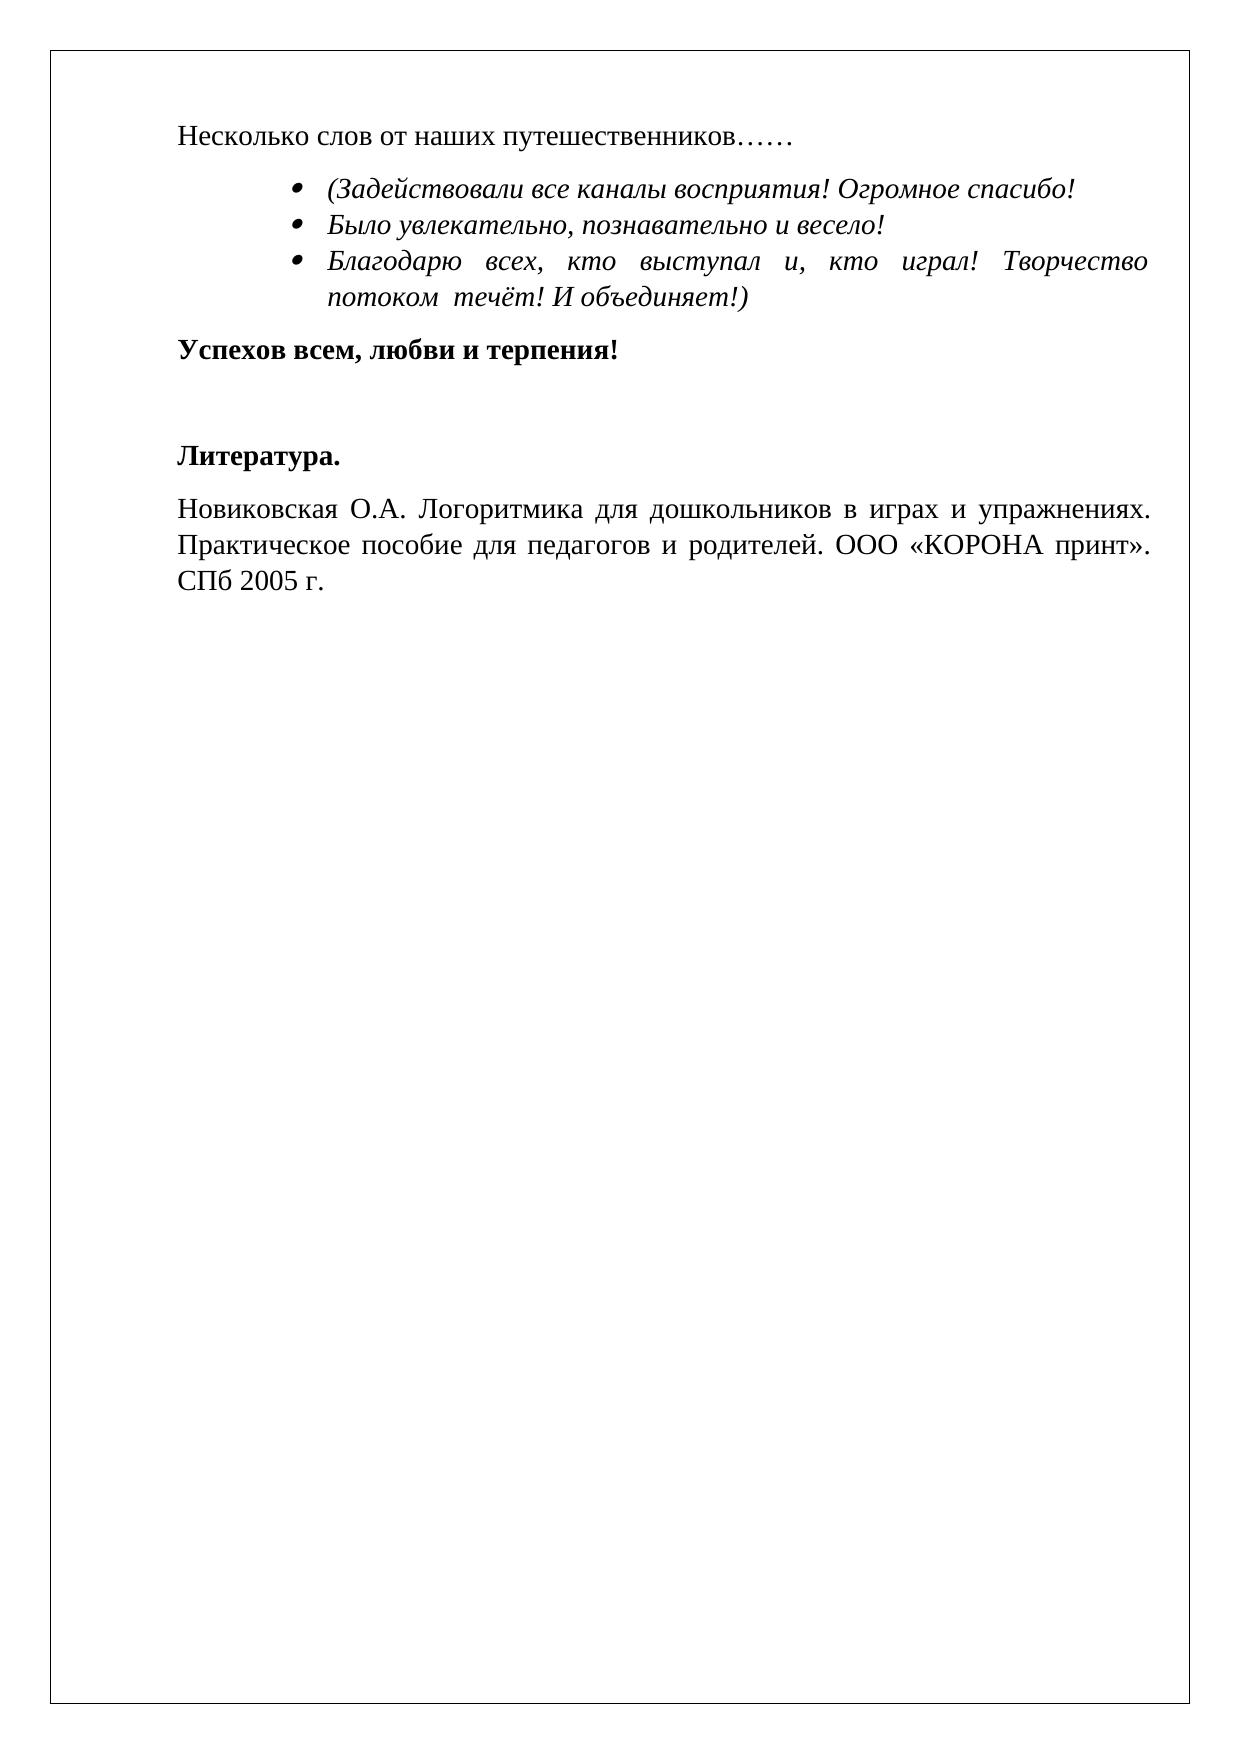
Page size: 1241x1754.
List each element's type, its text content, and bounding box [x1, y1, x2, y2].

text Несколько слов от наших путешественников…… [177, 118, 1152, 152]
list (Задействовали все каналы восприятия! Огромное спасибо! [289, 171, 1152, 204]
text Успехов всем, любви и терпения! [177, 332, 1152, 366]
text Новиковская О.А. Логоритмика для дошкольников в играх и упражнениях. Практическое пособие для педагогов и родителей. ООО «КОРОНА принт». СПб 2005 г. [177, 491, 1152, 597]
list Благодарю всех, кто выступал и, кто играл! Творчество потоком течёт! И объединяет!) [289, 243, 1152, 313]
text Литература. [177, 438, 1152, 472]
list Было увлекательно, познавательно и весело! [289, 207, 1152, 241]
